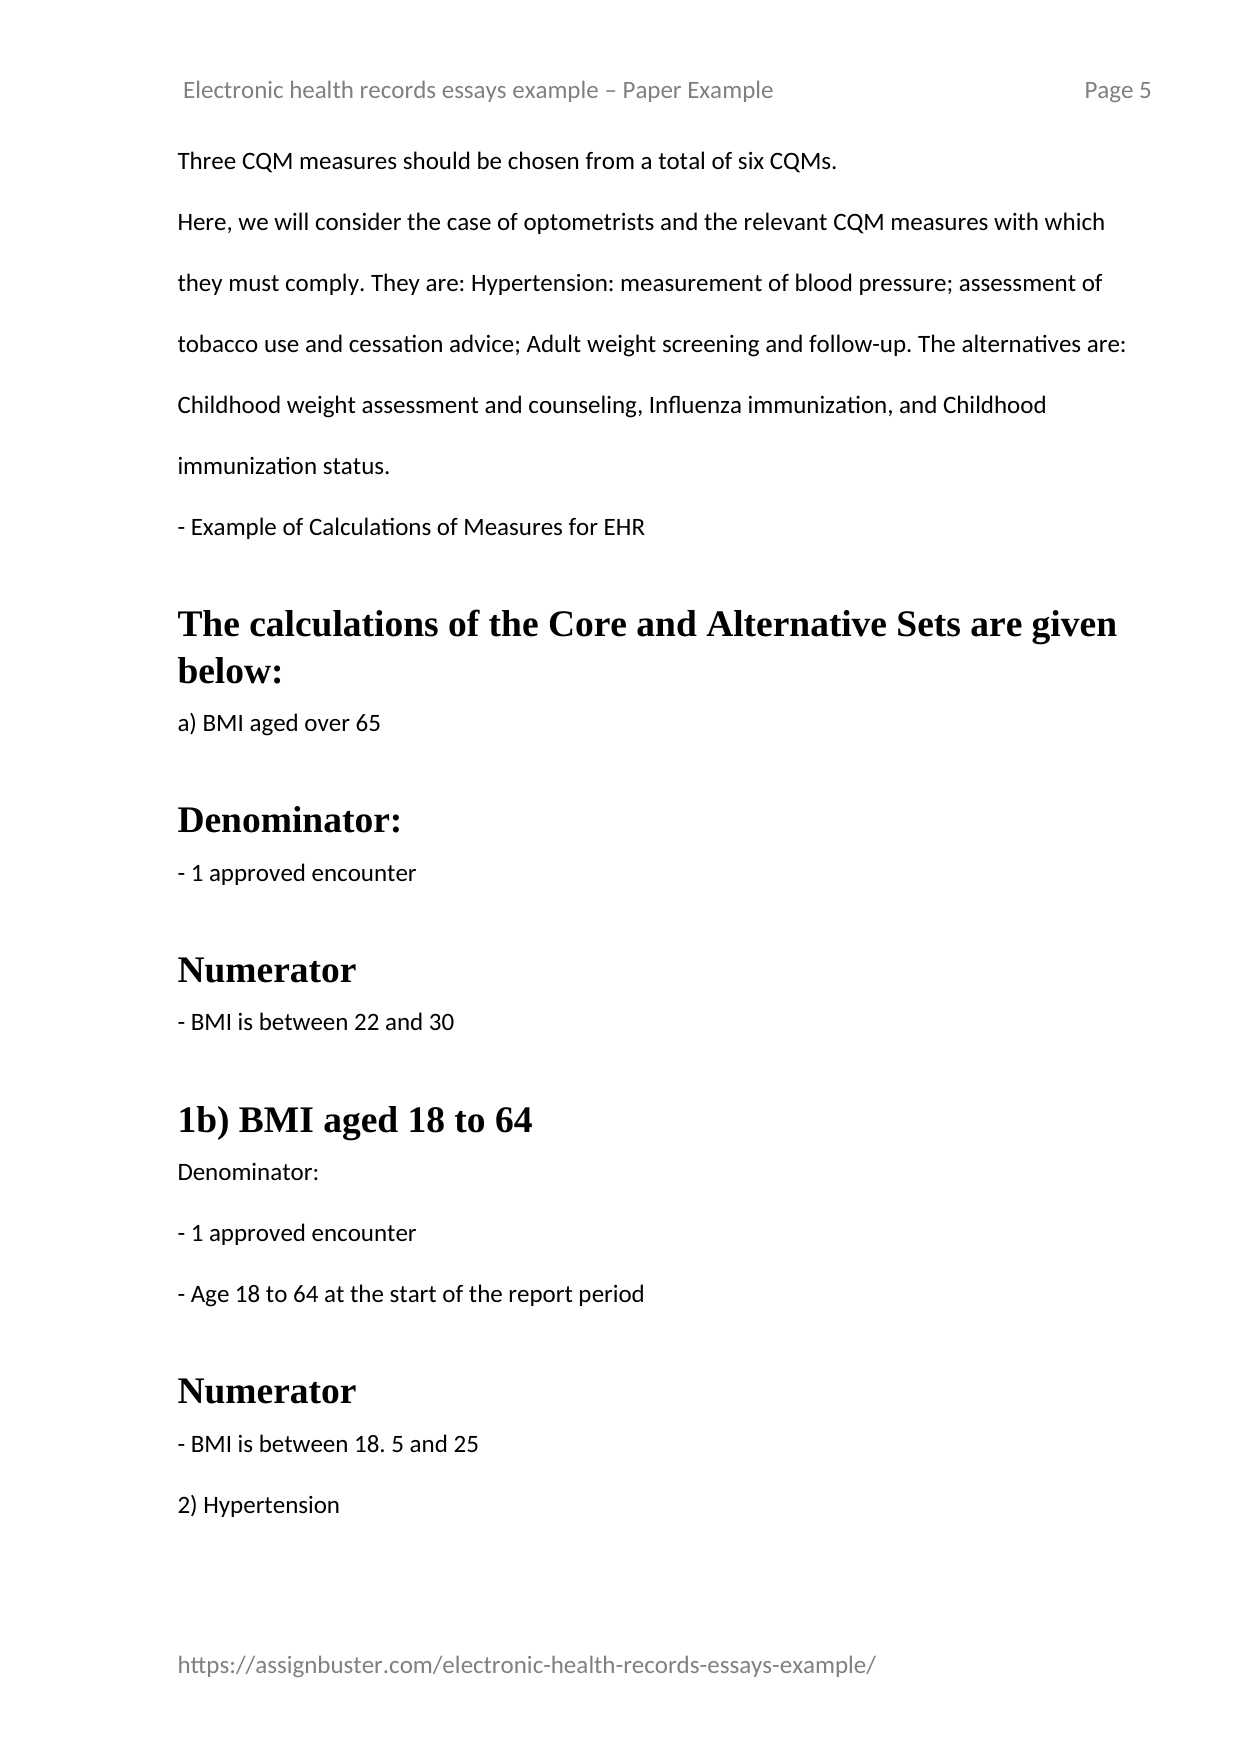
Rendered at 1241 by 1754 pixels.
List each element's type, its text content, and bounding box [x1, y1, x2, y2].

subtitle The calculations of the Core and Alternative Sets are given below: [177, 602, 1152, 691]
text - BMI is between 22 and 30 [177, 1007, 1152, 1037]
text - 1 approved encounter [177, 857, 1152, 887]
text - BMI is between 18. 5 and 25 2) Hypertension [177, 1428, 1152, 1519]
subtitle Denominator: [177, 798, 1152, 841]
text a) BMI aged over 65 [177, 707, 1152, 738]
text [177, 145, 1152, 542]
text Denominator: - 1 approved encounter - Age 18 to 64 at the start of the report period [177, 1156, 1152, 1309]
subtitle 1b) BMI aged 18 to 64 [177, 1097, 1152, 1140]
subtitle Numerator [177, 1369, 1152, 1412]
subtitle Numerator [177, 947, 1152, 991]
